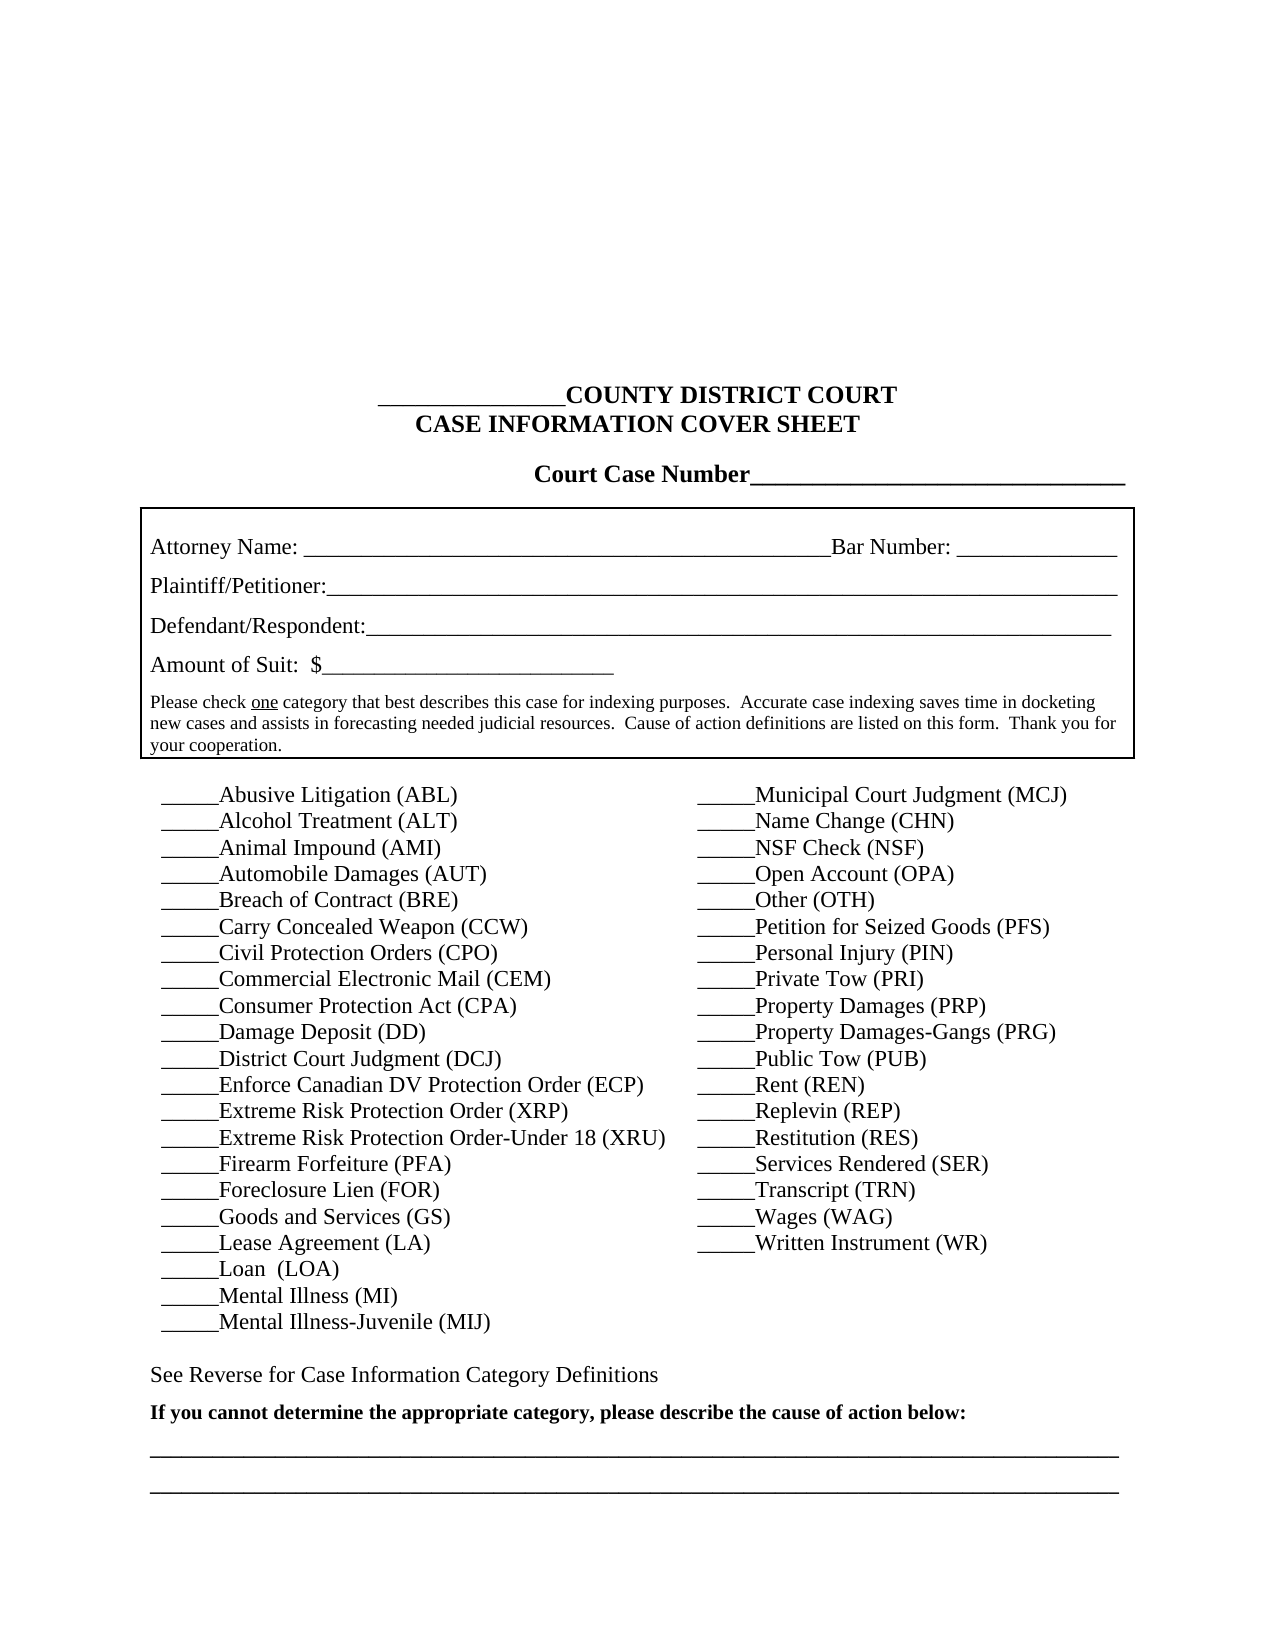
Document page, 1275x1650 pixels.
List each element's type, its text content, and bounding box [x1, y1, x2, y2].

text Amount of Suit: $____________________________ [142, 647, 1133, 677]
subtitle Court Case Number______________________________ [150, 459, 1125, 488]
text _____________________________________________________________________________________________ [150, 1472, 1125, 1496]
text Plaintiff/Petitioner:_____________________________________________________________________ [142, 568, 1133, 598]
text _______________County District Court [150, 380, 1125, 409]
text Defendant/Respondent:_________________________________________________________________ [142, 607, 1133, 638]
text Please check one category that best describes this case for indexing purposes. Accurate case indexing saves time in docketing new cases and assists in forecasting needed judicial resources. Cause of action definitions are listed on this form. Thank you for your cooperation. [142, 686, 1133, 757]
table_header _____Municipal Court Judgment (MCJ) _____Name Change (CHN) _____NSF Check (NSF) _____Open Account (OPA) _____Other (OTH) _____Petition for Seized Goods (PFS) _____Personal Injury (PIN) _____Private Tow (PRI) _____Property Damages (PRP) _____Property Damages-Gangs (PRG) _____Public Tow (PUB) _____Rent (REN) _____Replevin (REP) _____Restitution (RES) _____Services Rendered (SER) _____Transcript (TRN) _____Wages (WAG) _____Written Instrument (WR) [686, 781, 1146, 1361]
text If you cannot determine the appropriate category, please describe the cause of action below: [150, 1400, 1125, 1424]
table_header _____Abusive Litigation (ABL) _____Alcohol Treatment (ALT) _____Animal Impound (AMI) _____Automobile Damages (AUT) _____Breach of Contract (BRE) _____Carry Concealed Weapon (CCW) _____Civil Protection Orders (CPO) _____Commercial Electronic Mail (CEM) _____Consumer Protection Act (CPA) _____Damage Deposit (DD) _____District Court Judgment (DCJ) _____Enforce Canadian DV Protection Order (ECP) _____Extreme Risk Protection Order (XRP) _____Extreme Risk Protection Order-Under 18 (XRU) _____Firearm Forfeiture (PFA) _____Foreclosure Lien (FOR) _____Goods and Services (GS) _____Lease Agreement (LA) _____Loan (LOA) _____Mental Illness (MI) _____Mental Illness-Juvenile (MIJ) [150, 781, 686, 1361]
text See Reverse for Case Information Category Definitions [150, 1361, 1125, 1387]
text _____________________________________________________________________________________________ [150, 1436, 1125, 1460]
text Attorney Name: ______________________________________________Bar Number: ______________ [142, 528, 1133, 559]
text CASE INFORMATION COVER SHEET [150, 409, 1125, 437]
